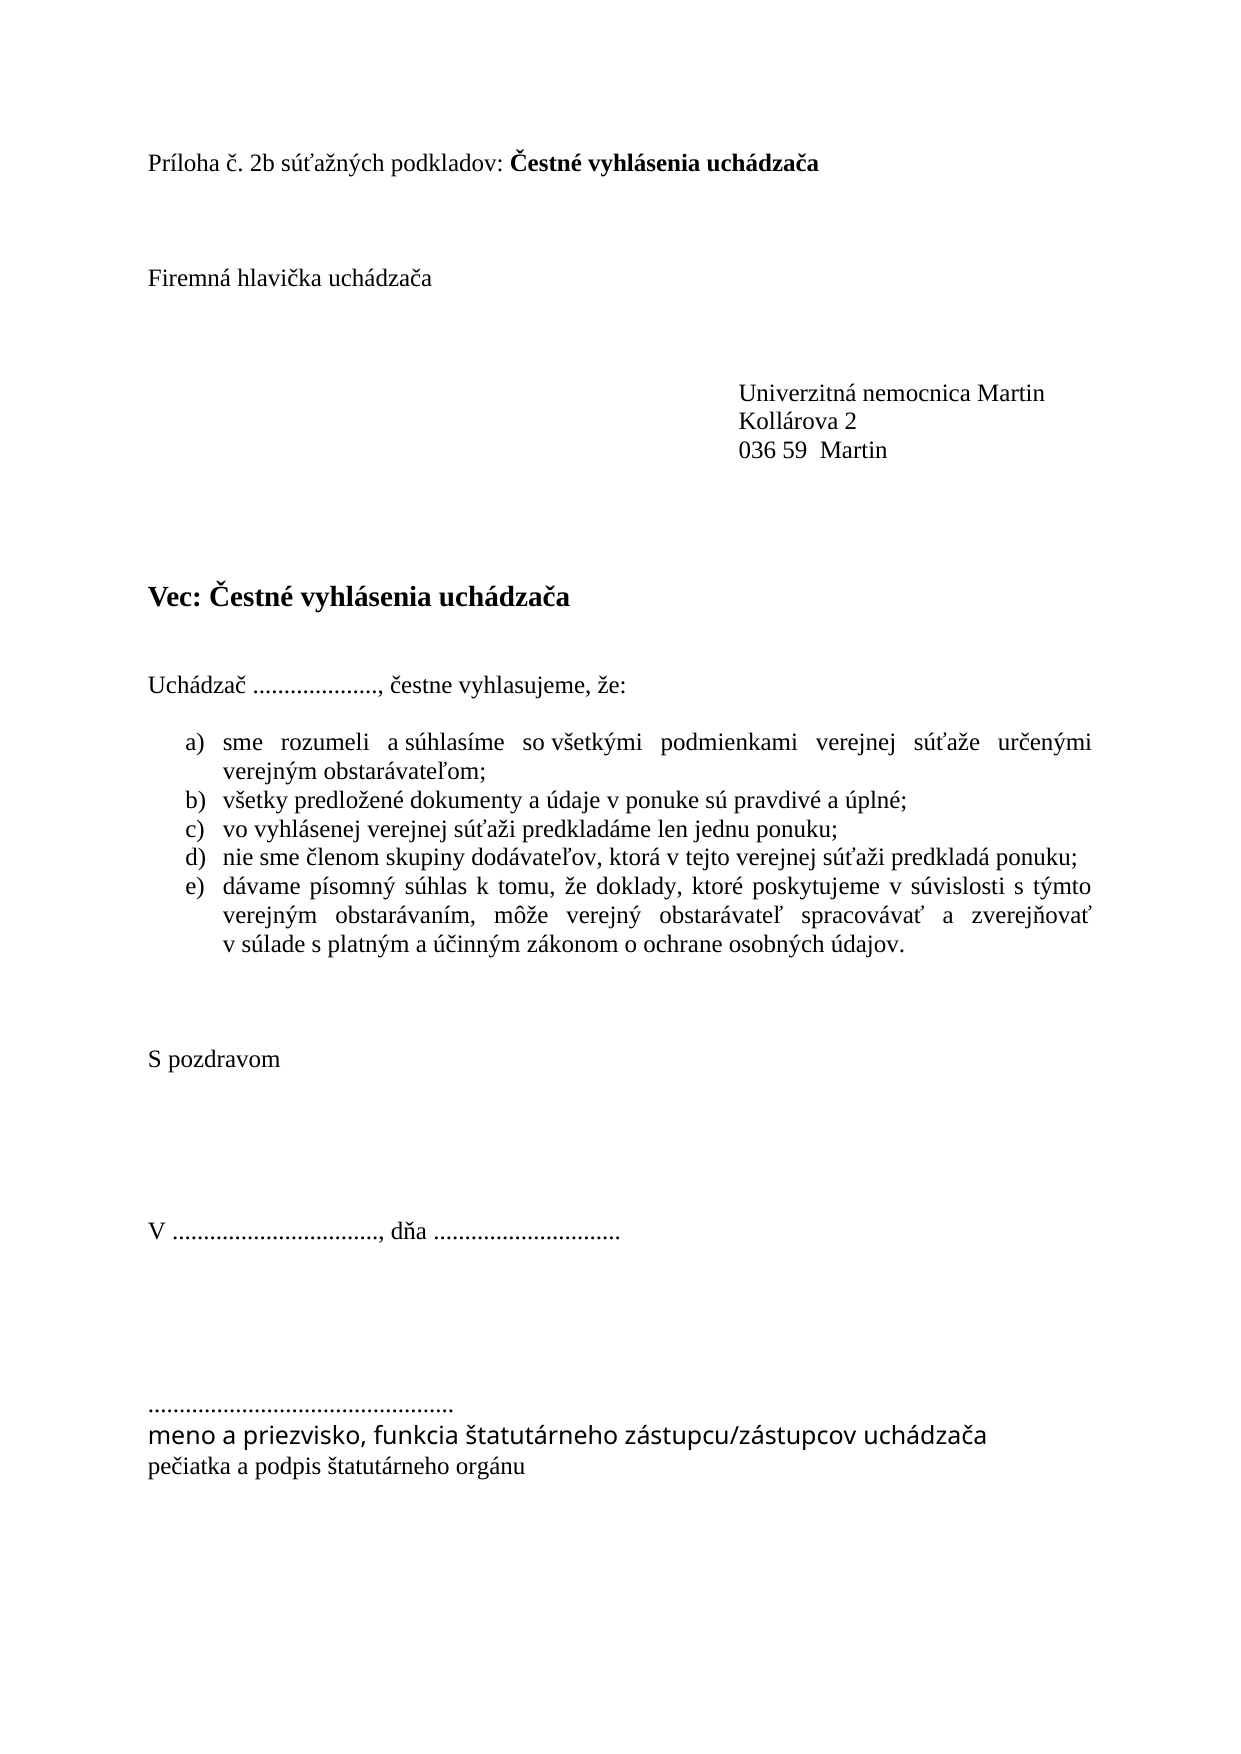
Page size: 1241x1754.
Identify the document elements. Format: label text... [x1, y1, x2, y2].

text Univerzitná nemocnica Martin [738, 378, 1093, 406]
text 036 59 Martin [738, 435, 1093, 464]
list vo vyhlásenej verejnej súťaži predkladáme len jednu ponuku; [185, 814, 1093, 842]
text Príloha č. 2b súťažných podkladov: Čestné vyhlásenia uchádzača [148, 148, 1093, 176]
text meno a priezvisko, funkcia štatutárneho zástupcu/zástupcov uchádzača [148, 1417, 1093, 1451]
text Uchádzač ...................., čestne vyhlasujeme, že: [148, 670, 1093, 699]
subtitle Firemná hlavička uchádzača [148, 263, 1093, 291]
text S pozdravom [148, 1044, 1093, 1072]
list nie sme členom skupiny dodávateľov, ktorá v tejto verejnej súťaži predkladá ponuku; [185, 842, 1093, 871]
text pečiatka a podpis štatutárneho orgánu [148, 1451, 1093, 1480]
text V ................................., dňa .............................. [148, 1216, 1093, 1245]
subtitle Vec: Čestné vyhlásenia uchádzača [148, 579, 1093, 612]
list všetky predložené dokumenty a údaje v ponuke sú pravdivé a úplné; [185, 785, 1093, 814]
list sme rozumeli a súhlasíme so všetkými podmienkami verejnej súťaže určenými verejným obstarávateľom; [185, 727, 1093, 785]
list dávame písomný súhlas k tomu, že doklady, ktoré poskytujeme v súvislosti s týmto verejným obstarávaním, môže verejný obstarávateľ spracovávať a zverejňovať v súlade s platným a účinným zákonom o ochrane osobných údajov. [185, 871, 1093, 957]
text ................................................. [148, 1389, 1093, 1417]
text Kollárova 2 [738, 406, 1093, 435]
